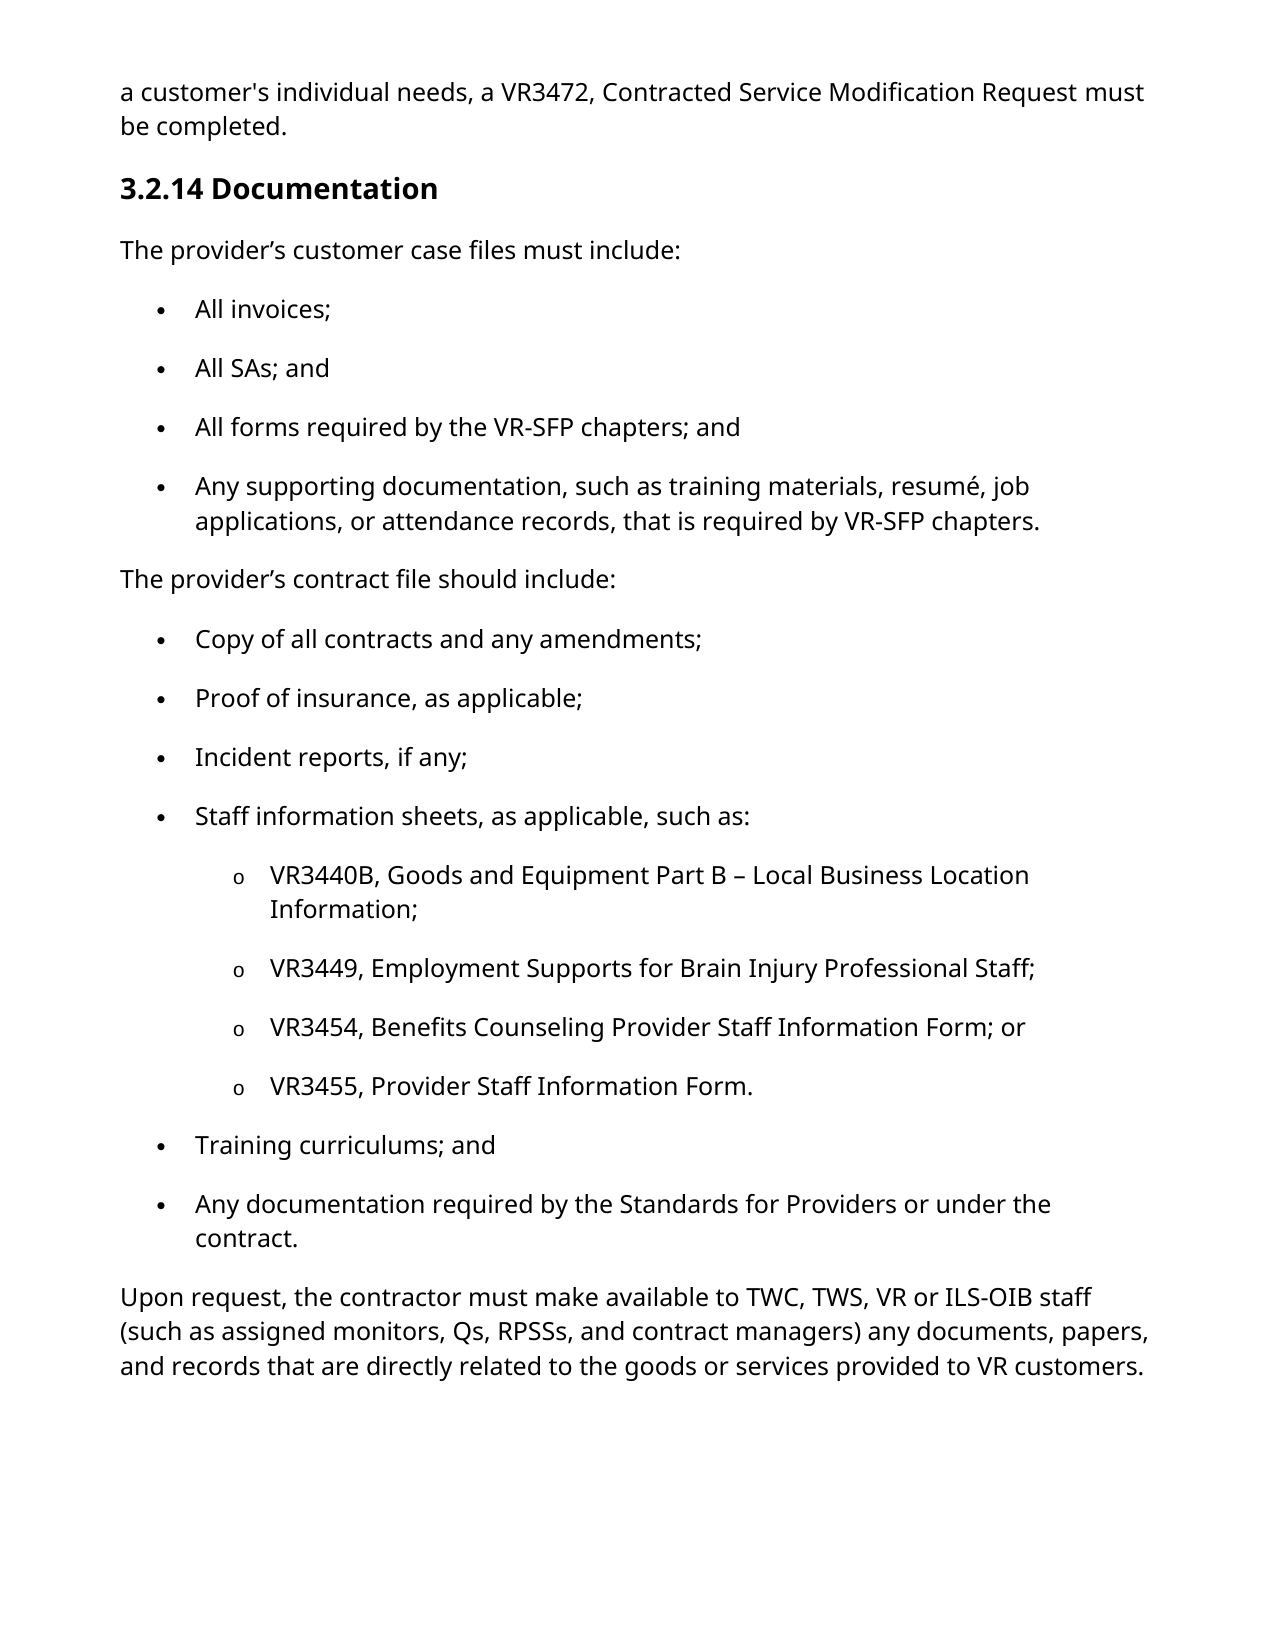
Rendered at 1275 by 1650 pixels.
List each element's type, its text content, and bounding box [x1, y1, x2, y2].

text The provider’s customer case files must include: [120, 233, 1155, 267]
list Training curriculums; and [157, 1128, 1155, 1162]
list Any supporting documentation, such as training materials, resumé, job applications, or attendance records, that is required by VR-SFP chapters. [157, 469, 1155, 537]
list VR3454, Benefits Counseling Provider Staff Information Form; or [232, 1010, 1155, 1044]
list All SAs; and [157, 351, 1155, 385]
list Copy of all contracts and any amendments; [157, 621, 1155, 655]
text The provider’s contract file should include: [120, 562, 1155, 596]
list Staff information sheets, as applicable, such as: [157, 798, 1155, 832]
list Any documentation required by the Standards for Providers or under the contract. [157, 1187, 1155, 1255]
list VR3449, Employment Supports for Brain Injury Professional Staff; [232, 951, 1155, 985]
text Upon request, the contractor must make available to TWC, TWS, VR or ILS-OIB staff (such as assigned monitors, Qs, RPSSs, and contract managers) any documents, papers, and records that are directly related to the goods or services provided to VR customers. [120, 1280, 1155, 1382]
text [120, 75, 1155, 143]
list Proof of insurance, as applicable; [157, 680, 1155, 714]
list All forms required by the VR-SFP chapters; and [157, 410, 1155, 444]
list VR3455, Provider Staff Information Form. [232, 1069, 1155, 1103]
list Incident reports, if any; [157, 739, 1155, 773]
subtitle 3.2.14 Documentation [120, 168, 1155, 208]
list VR3440B, Goods and Equipment Part B – Local Business Location Information; [232, 857, 1155, 926]
list All invoices; [157, 292, 1155, 326]
